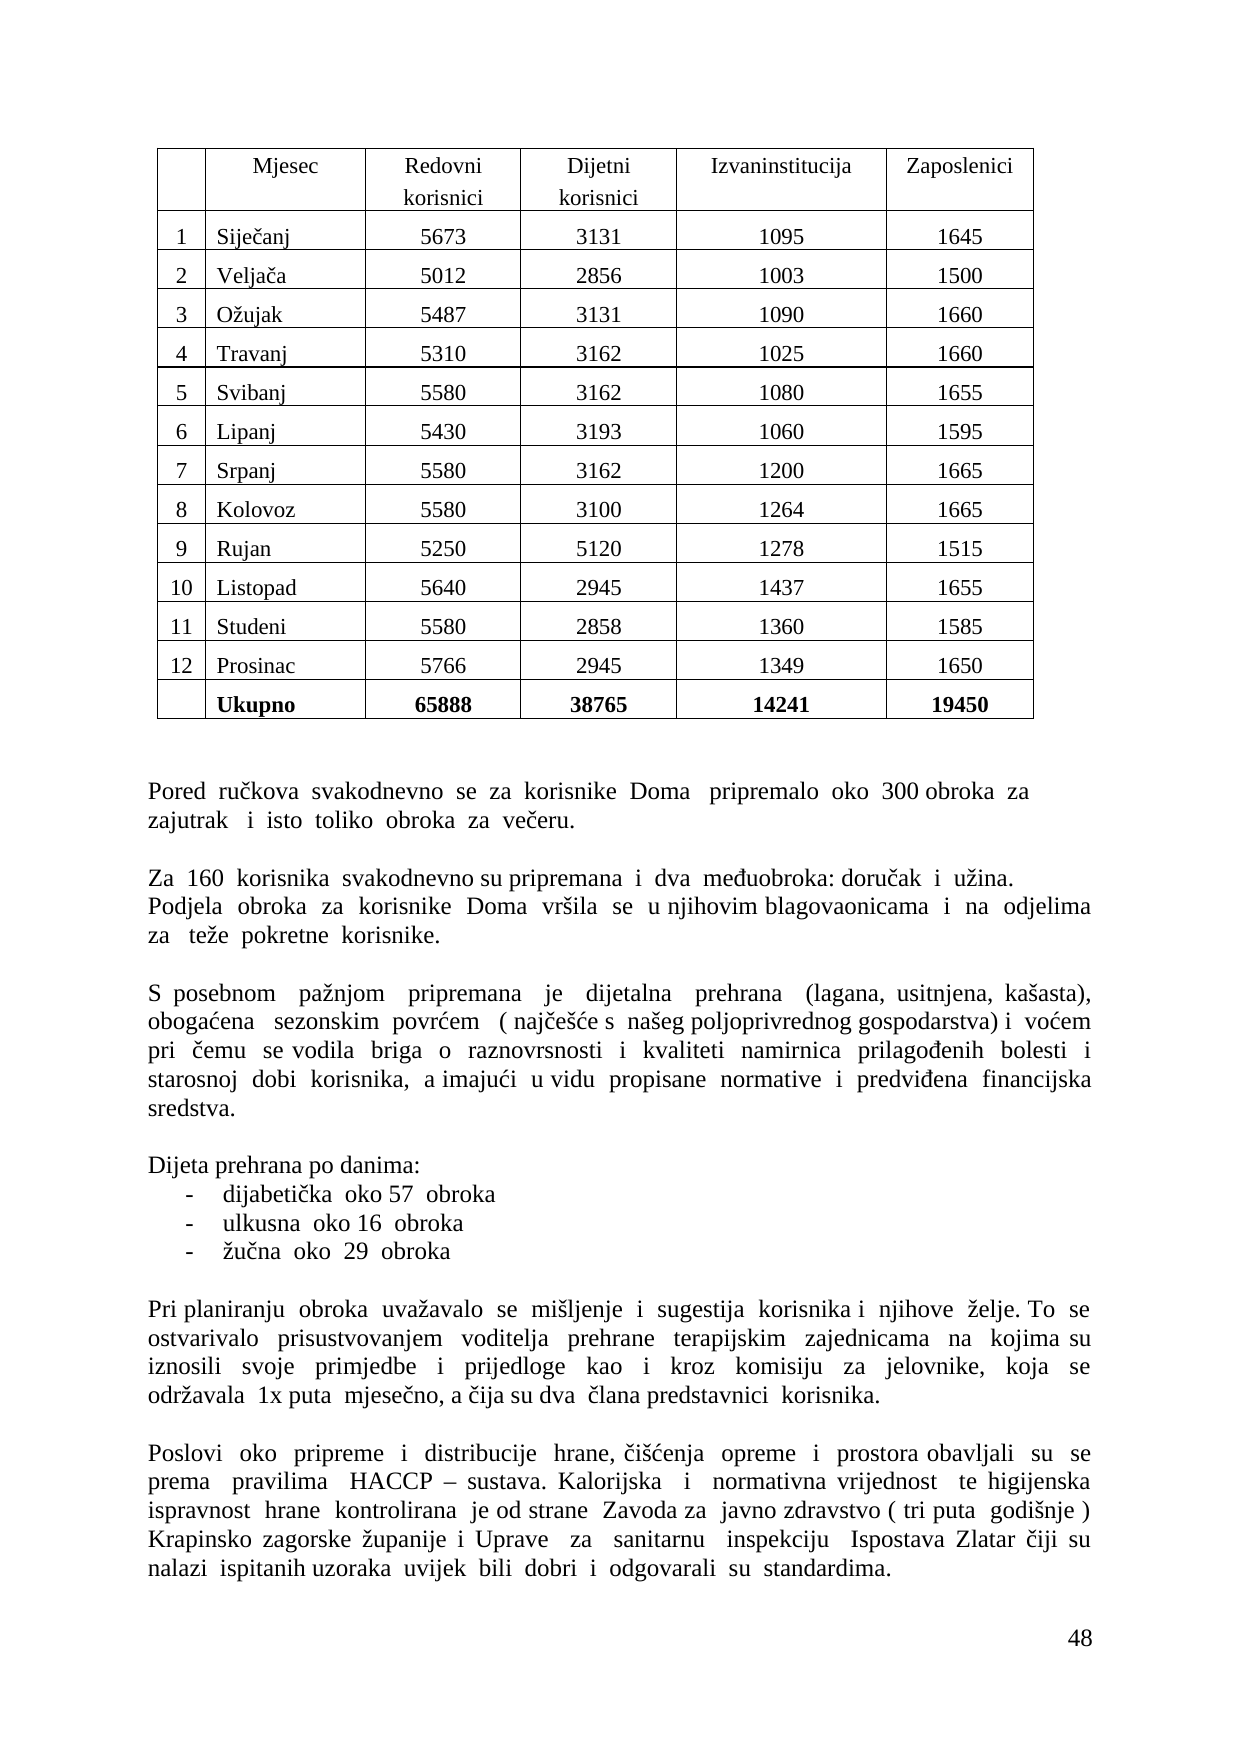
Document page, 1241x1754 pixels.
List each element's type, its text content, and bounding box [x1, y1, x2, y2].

table_cell Svibanj [206, 368, 365, 405]
table_cell 10 [158, 563, 205, 601]
table_cell 1650 [887, 641, 1033, 679]
table_cell 1025 [677, 328, 886, 366]
table_cell 5120 [521, 524, 676, 562]
table_cell korisnici [521, 179, 676, 210]
table_cell 1665 [887, 446, 1033, 483]
table_cell 3 [158, 289, 205, 327]
table_cell 3193 [521, 406, 676, 444]
table_cell [677, 179, 886, 210]
table_cell Rujan [206, 524, 365, 562]
table_cell 1645 [887, 211, 1033, 249]
table_cell 1003 [677, 250, 886, 288]
list ulkusna oko 16 obroka [185, 1208, 1093, 1236]
table_cell Listopad [206, 563, 365, 601]
table_cell 5250 [366, 524, 520, 562]
text Poslovi oko pripreme i distribucije hrane, čišćenja opreme i prostora obavljali su se prema pravilima HACCP – sustava. Kalorijska i normativna vrijednost te higijenska ispravnost hrane kontrolirana je od strane Zavoda za javno zdravstvo ( tri puta godišnje ) Krapinsko zagorske županije i Uprave za sanitarnu inspekciju Ispostava Zlatar čiji su nalazi ispitanih uzoraka uvijek bili dobri i odgovarali su standardima. [148, 1438, 1093, 1581]
table_cell 1500 [887, 250, 1033, 288]
text Podjela obroka za korisnike Doma vršila se u njihovim blagovaonicama i na odjelima za teže pokretne korisnike. [148, 891, 1093, 949]
text Dijeta prehrana po danima: [148, 1150, 1093, 1179]
table_cell 6 [158, 406, 205, 444]
table_cell 1595 [887, 406, 1033, 444]
table_cell 5012 [366, 250, 520, 288]
table_cell 1660 [887, 328, 1033, 366]
table_cell 1660 [887, 289, 1033, 327]
table_cell 7 [158, 446, 205, 483]
table_cell korisnici [366, 179, 520, 210]
table_cell 5580 [366, 602, 520, 640]
table_cell Prosinac [206, 641, 365, 679]
table_cell 1 [158, 211, 205, 249]
list dijabetička oko 57 obroka [185, 1179, 1093, 1208]
table_cell [158, 680, 205, 718]
table_cell 1080 [677, 368, 886, 405]
table_cell 5766 [366, 641, 520, 679]
table_cell Travanj [206, 328, 365, 366]
table_cell 5310 [366, 328, 520, 366]
table_cell 1515 [887, 524, 1033, 562]
table_cell 1655 [887, 563, 1033, 601]
table_cell 1095 [677, 211, 886, 249]
table_cell Kolovoz [206, 485, 365, 523]
table_cell 1349 [677, 641, 886, 679]
table_cell 1437 [677, 563, 886, 601]
list žučna oko 29 obroka [185, 1236, 1093, 1265]
table_cell Izvaninstitucija [677, 149, 886, 179]
text S posebnom pažnjom pripremana je dijetalna prehrana (lagana, usitnjena, kašasta), obogaćena sezonskim povrćem ( najčešće s našeg poljoprivrednog gospodarstva) i voćem pri čemu se vodila briga o raznovrsnosti i kvaliteti namirnica prilagođenih bolesti i starosnoj dobi korisnika, a imajući u vidu propisane normative i predviđena financijska sredstva. [148, 978, 1093, 1121]
table_cell Redovni [366, 149, 520, 179]
table_cell [887, 179, 1033, 210]
table_cell 5640 [366, 563, 520, 601]
table_cell Srpanj [206, 446, 365, 483]
table_cell 12 [158, 641, 205, 679]
table_cell 8 [158, 485, 205, 523]
text Pored ručkova svakodnevno se za korisnike Doma pripremalo oko 300 obroka za zajutrak i isto toliko obroka za večeru. [148, 776, 1093, 834]
table_cell 5580 [366, 368, 520, 405]
text Za 160 korisnika svakodnevno su pripremana i dva međuobroka: doručak i užina. [148, 863, 1093, 891]
table_cell 2945 [521, 563, 676, 601]
table_cell 65888 [366, 680, 520, 718]
table_cell Mjesec [206, 149, 365, 179]
table_cell 1665 [887, 485, 1033, 523]
table_cell 38765 [521, 680, 676, 718]
table_cell 5487 [366, 289, 520, 327]
table_cell 1264 [677, 485, 886, 523]
table_cell Ožujak [206, 289, 365, 327]
table_cell 3131 [521, 211, 676, 249]
table_cell 1655 [887, 368, 1033, 405]
table_cell 3131 [521, 289, 676, 327]
table_cell 3162 [521, 446, 676, 483]
table_cell 1360 [677, 602, 886, 640]
table_cell 5 [158, 368, 205, 405]
text Pri planiranju obroka uvažavalo se mišljenje i sugestija korisnika i njihove želje. To se ostvarivalo prisustvovanjem voditelja prehrane terapijskim zajednicama na kojima su iznosili svoje primjedbe i prijedloge kao i kroz komisiju za jelovnike, koja se održavala 1x puta mjesečno, a čija su dva člana predstavnici korisnika. [148, 1294, 1093, 1409]
table_cell 3162 [521, 328, 676, 366]
table_cell 1090 [677, 289, 886, 327]
table_cell 3162 [521, 368, 676, 405]
table_cell 1060 [677, 406, 886, 444]
table_cell 4 [158, 328, 205, 366]
table_cell 5580 [366, 485, 520, 523]
table_cell 1585 [887, 602, 1033, 640]
table_cell 14241 [677, 680, 886, 718]
table_cell 2 [158, 250, 205, 288]
table_cell 11 [158, 602, 205, 640]
table_cell 9 [158, 524, 205, 562]
table_cell Veljača [206, 250, 365, 288]
table_cell Ukupno [206, 680, 365, 718]
table_cell 5580 [366, 446, 520, 483]
table_cell 2856 [521, 250, 676, 288]
table_cell 5430 [366, 406, 520, 444]
table_cell Studeni [206, 602, 365, 640]
table_cell 1200 [677, 446, 886, 483]
table_cell 2858 [521, 602, 676, 640]
table_cell Dijetni [521, 149, 676, 179]
table_cell [158, 149, 205, 179]
table_cell Siječanj [206, 211, 365, 249]
table_cell 2945 [521, 641, 676, 679]
table_cell Zaposlenici [887, 149, 1033, 179]
table_cell 3100 [521, 485, 676, 523]
table_cell 19450 [887, 680, 1033, 718]
table_cell [206, 179, 365, 210]
table_cell 1278 [677, 524, 886, 562]
table_cell 5673 [366, 211, 520, 249]
table_cell [158, 179, 205, 210]
table_cell Lipanj [206, 406, 365, 444]
